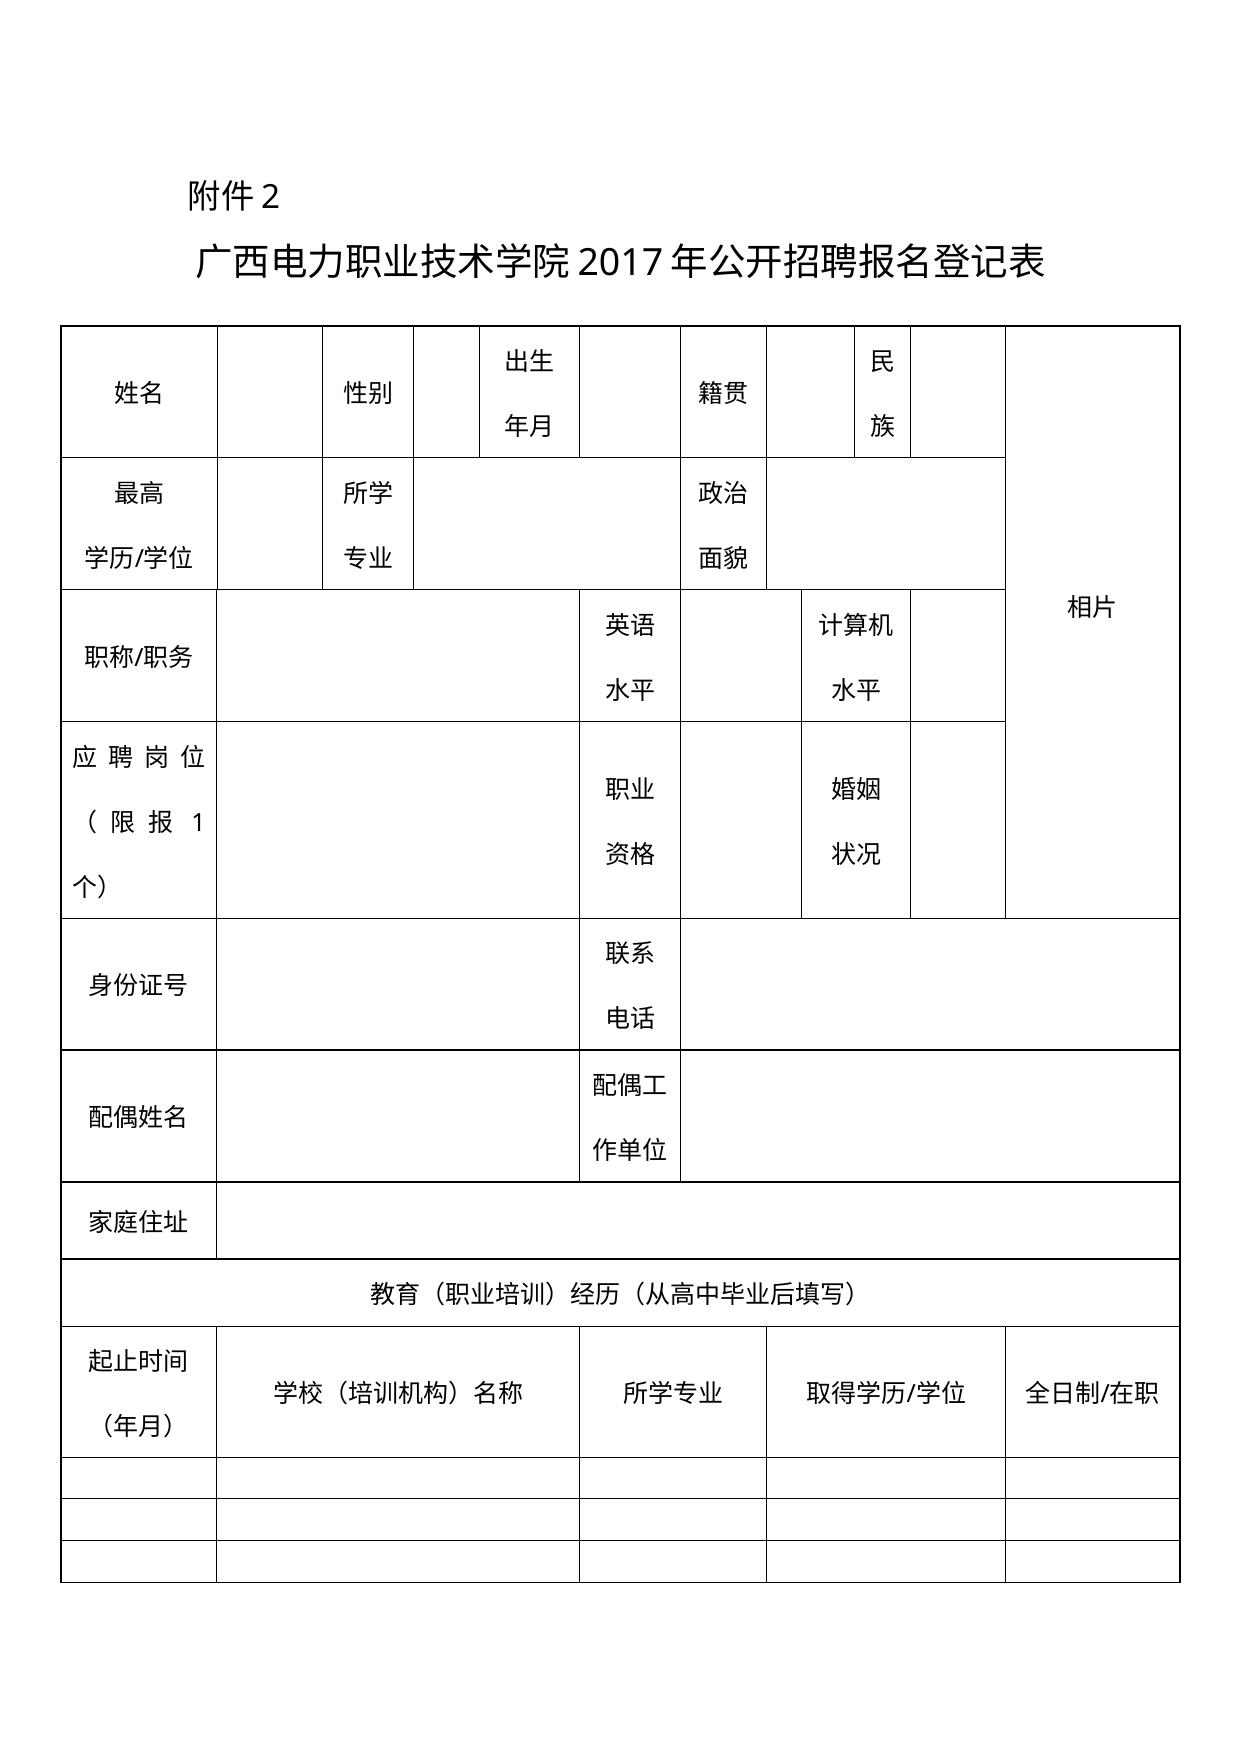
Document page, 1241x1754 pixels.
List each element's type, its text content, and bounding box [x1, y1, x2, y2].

table_cell [767, 1458, 1005, 1498]
table_cell 应聘岗位（限报1个） [62, 722, 216, 918]
table_header [767, 327, 854, 457]
text 广西电力职业技术学院2017年公开招聘报名登记表 [187, 227, 1053, 292]
table_cell [580, 1499, 766, 1540]
table_cell [217, 1458, 579, 1498]
table_header 民族 [855, 327, 910, 457]
table_cell [217, 919, 579, 1049]
table_cell 婚姻 状况 [802, 722, 910, 918]
table_cell [62, 1541, 216, 1582]
table_cell [681, 722, 801, 918]
table_cell [911, 590, 1005, 721]
table_cell [767, 1499, 1005, 1540]
table_cell [414, 458, 680, 589]
table_header [911, 327, 1005, 457]
table_cell [1006, 1499, 1179, 1540]
table_cell 家庭住址 [62, 1183, 216, 1258]
table_cell [217, 590, 579, 721]
table_cell [217, 722, 579, 918]
table_cell [217, 1183, 1179, 1258]
table_header 性别 [323, 327, 413, 457]
table_header [414, 327, 479, 457]
table_cell [1006, 1458, 1179, 1498]
table_header [580, 327, 680, 457]
table_cell 取得学历/学位 [767, 1327, 1005, 1457]
table_cell 政治 面貌 [681, 458, 766, 589]
table_cell [62, 1499, 216, 1540]
table_cell 配偶工作单位 [580, 1051, 680, 1181]
table_cell [580, 1541, 766, 1582]
table_cell 身份证号 [62, 919, 216, 1049]
table_cell 起止时间（年月） [62, 1327, 216, 1457]
table_cell 计算机水平 [802, 590, 910, 721]
table_cell [62, 1458, 216, 1498]
table_header 姓名 [62, 327, 217, 457]
table_cell 职业 资格 [580, 722, 680, 918]
table_cell 所学专业 [580, 1327, 766, 1457]
table_cell 联系 电话 [580, 919, 680, 1049]
table_header 相片 [1006, 327, 1179, 918]
table_cell 教育（职业培训）经历（从高中毕业后填写） [62, 1260, 1179, 1326]
table_cell [681, 590, 801, 721]
table_cell [911, 722, 1005, 918]
table_cell [217, 1541, 579, 1582]
table_cell [767, 458, 1005, 589]
table_cell 所学专业 [323, 458, 413, 589]
table_cell [580, 1458, 766, 1498]
table_cell 全日制/在职 [1006, 1327, 1179, 1457]
table_cell [681, 1051, 1179, 1181]
text 附件2 [187, 162, 1053, 227]
table_cell [1006, 1541, 1179, 1582]
table_cell [681, 919, 1179, 1049]
table_cell 配偶姓名 [62, 1051, 216, 1181]
table_cell 英语 水平 [580, 590, 680, 721]
table_cell [217, 1499, 579, 1540]
table_cell [767, 1541, 1005, 1582]
table_header 籍贯 [681, 327, 766, 457]
table_cell 最高 学历/学位 [62, 458, 217, 589]
table_header 出生 年月 [480, 327, 579, 457]
table_cell [218, 458, 322, 589]
table_cell 学校（培训机构）名称 [217, 1327, 579, 1457]
table_cell 职称/职务 [62, 590, 216, 721]
table_header [218, 327, 322, 457]
table_cell [217, 1051, 579, 1181]
